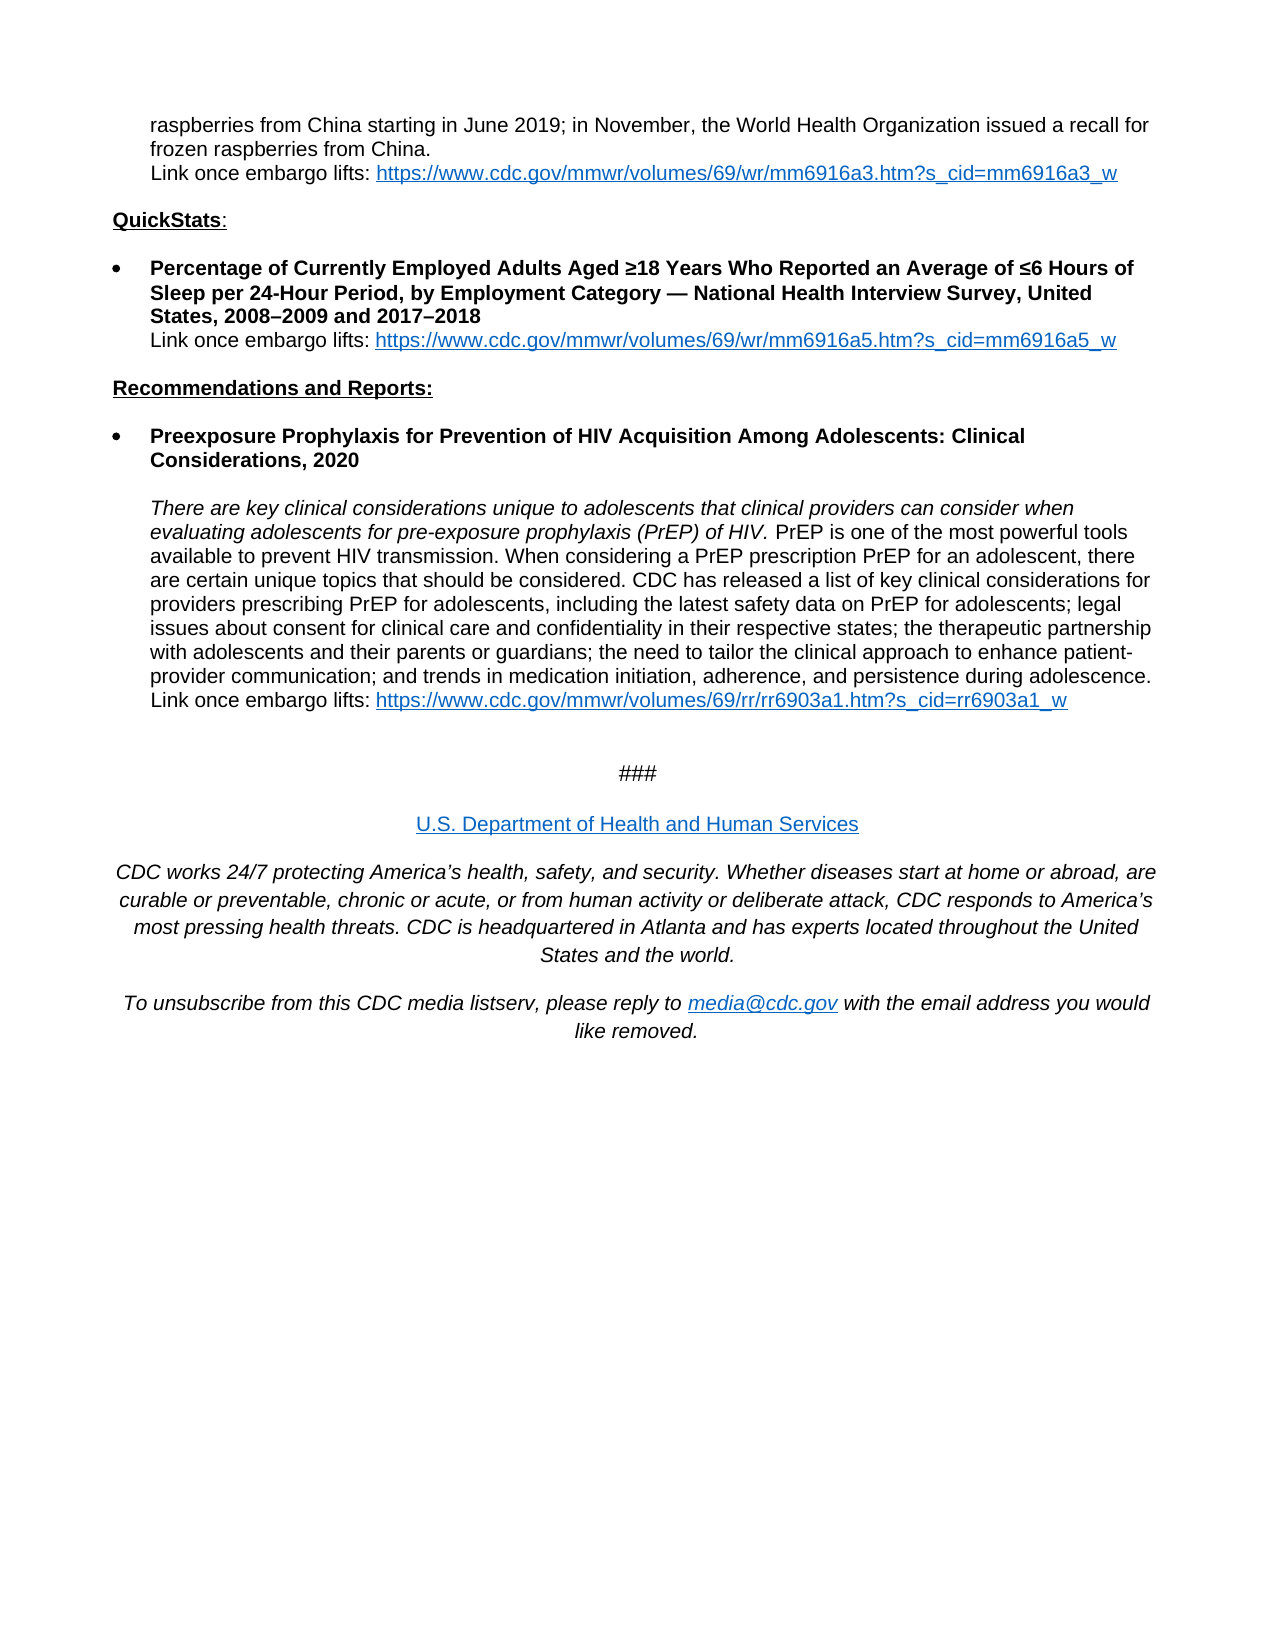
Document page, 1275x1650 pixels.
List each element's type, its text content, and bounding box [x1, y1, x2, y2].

text U.S. Department of Health and Human Services [112, 812, 1162, 836]
text Recommendations and Reports: [112, 376, 1162, 400]
text Link once embargo lifts: https://www.cdc.gov/mmwr/volumes/69/rr/rr6903a1.htm?s_cid=rr6903a1_w [150, 688, 1162, 712]
list Preexposure Prophylaxis for Prevention of HIV Acquisition Among Adolescents: Clinical Considerations, 2020 [112, 424, 1162, 472]
text To unsubscribe from this CDC media listserv, please reply to media@cdc.gov with the email address you would like removed. [112, 991, 1162, 1042]
text ### [112, 759, 1162, 786]
text CDC works 24/7 protecting America’s health, safety, and security. Whether diseases start at home or abroad, are curable or preventable, chronic or acute, or from human activity or deliberate attack, CDC responds to America’s most pressing health threats. CDC is headquartered in Atlanta and has experts located throughout the United States and the world. [112, 860, 1162, 967]
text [150, 112, 1162, 160]
text Link once embargo lifts: https://www.cdc.gov/mmwr/volumes/69/wr/mm6916a3.htm?s_cid=mm6916a3_w [150, 160, 1162, 184]
text QuickStats: [112, 208, 1162, 232]
list Link once embargo lifts: https://www.cdc.gov/mmwr/volumes/69/wr/mm6916a5.htm?s_cid=mm6916a5_w [150, 328, 1162, 352]
text There are key clinical considerations unique to adolescents that clinical providers can consider when evaluating adolescents for pre-exposure prophylaxis (PrEP) of HIV. PrEP is one of the most powerful tools available to prevent HIV transmission. When considering a PrEP prescription PrEP for an adolescent, there are certain unique topics that should be considered. CDC has released a list of key clinical considerations for providers prescribing PrEP for adolescents, including the latest safety data on PrEP for adolescents; legal issues about consent for clinical care and confidentiality in their respective states; the therapeutic partnership with adolescents and their parents or guardians; the need to tailor the clinical approach to enhance patient-provider communication; and trends in medication initiation, adherence, and persistence during adolescence. [150, 496, 1162, 688]
list Percentage of Currently Employed Adults Aged ≥18 Years Who Reported an Average of ≤6 Hours of Sleep per 24-Hour Period, by Employment Category — National Health Interview Survey, United States, 2008–2009 and 2017–2018 [112, 256, 1162, 328]
